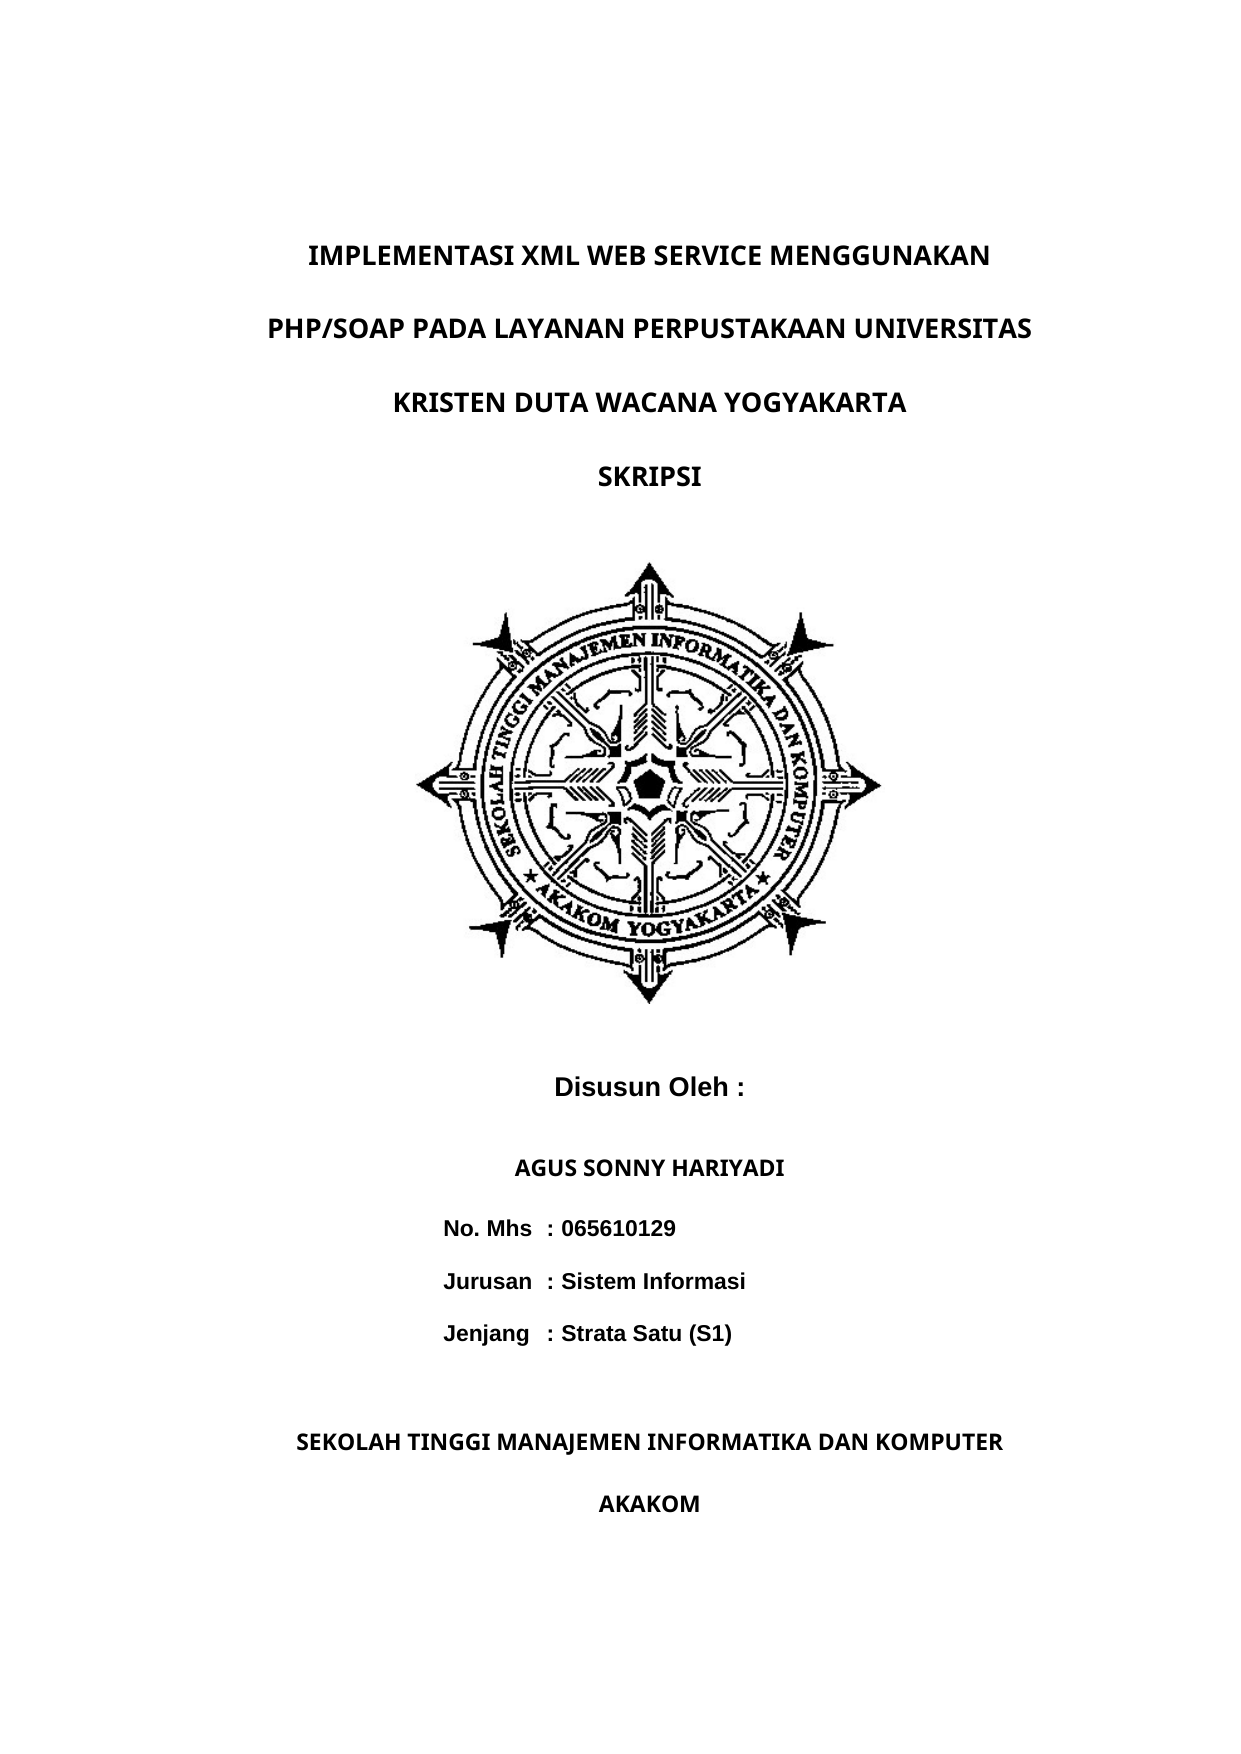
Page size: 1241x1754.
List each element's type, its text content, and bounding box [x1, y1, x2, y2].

text AGUS SONNY HARIYADI [236, 1152, 1063, 1184]
text Jurusan : Sistem Informasi [236, 1268, 1063, 1294]
text AKAKOM [236, 1488, 1063, 1519]
picture [414, 559, 885, 1004]
text SEKOLAH TINGGI MANAJEMEN INFORMATIKA DAN KOMPUTER [236, 1426, 1063, 1457]
title SKRIPSI [236, 457, 1063, 494]
text Jenjang : Strata Satu (S1) [236, 1320, 1063, 1347]
text No. Mhs : 065610129 [236, 1215, 1063, 1241]
text Disusun Oleh : [236, 1071, 1063, 1102]
title IMPLEMENTASI XML WEB SERVICE MENGGUNAKAN PHP/SOAP PADA LAYANAN PERPUSTAKAAN UNIVERSITAS KRISTEN DUTA WACANA YOGYAKARTA [236, 236, 1063, 421]
